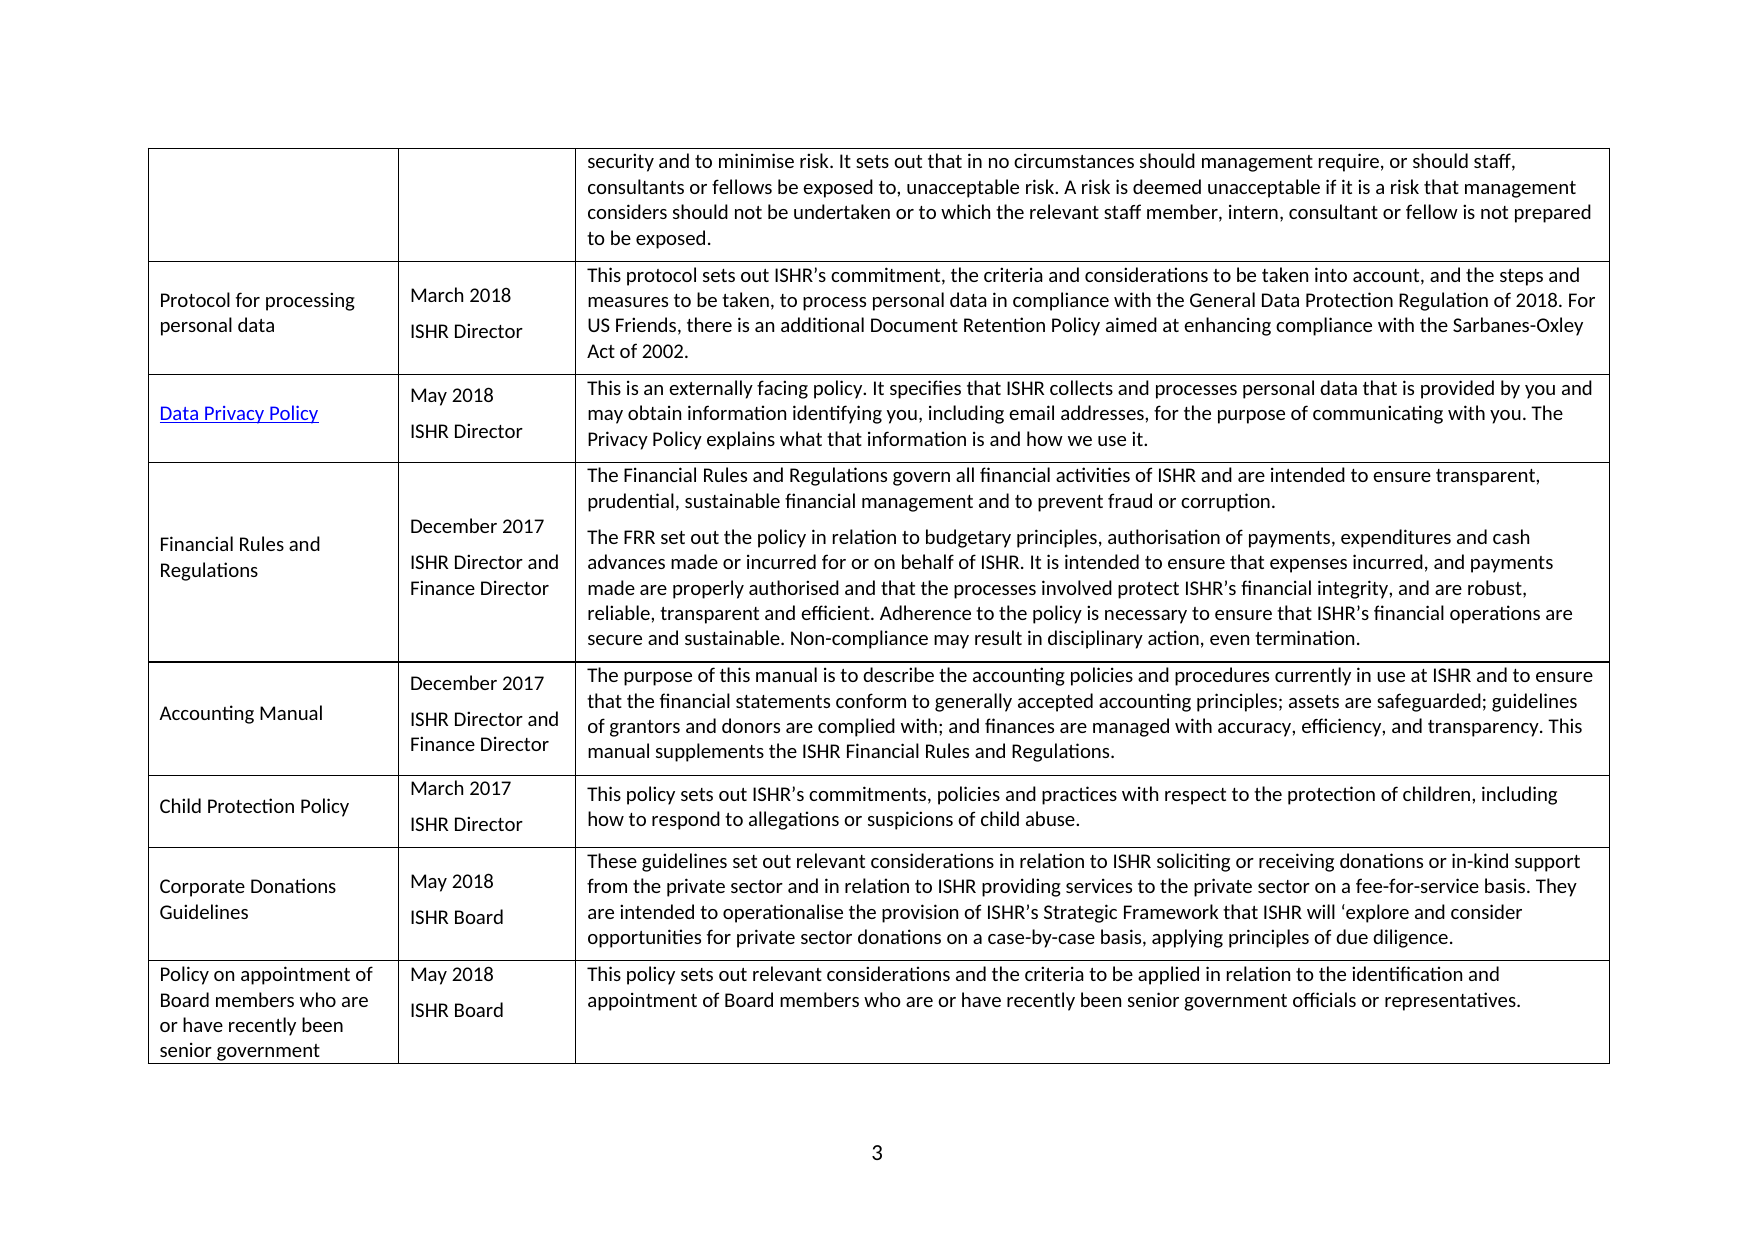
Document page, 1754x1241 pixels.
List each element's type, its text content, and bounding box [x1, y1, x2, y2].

table_cell December 2017 ISHR Director and Finance Director [399, 463, 575, 661]
table_cell This policy sets out ISHR’s commitments, policies and practices with respect to the protection of children, including how to respond to allegations or suspicions of child abuse. [576, 776, 1609, 847]
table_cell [576, 149, 1609, 261]
table_cell March 2017 ISHR Director [399, 776, 575, 847]
table_cell The Financial Rules and Regulations govern all financial activities of ISHR and are intended to ensure transparent, prudential, sustainable financial management and to prevent fraud or corruption. The FRR set out the policy in relation to budgetary principles, authorisation of payments, expenditures and cash advances made or incurred for or on behalf of ISHR. It is intended to ensure that expenses incurred, and payments made are properly authorised and that the processes involved protect ISHR’s financial integrity, and are robust, reliable, transparent and efficient. Adherence to the policy is necessary to ensure that ISHR’s financial operations are secure and sustainable. Non-compliance may result in disciplinary action, even termination. [576, 463, 1609, 661]
table_cell May 2018 ISHR Director [399, 375, 575, 462]
table_cell This protocol sets out ISHR’s commitment, the criteria and considerations to be taken into account, and the steps and measures to be taken, to process personal data in compliance with the General Data Protection Regulation of 2018. For US Friends, there is an additional Document Retention Policy aimed at enhancing compliance with the Sarbanes-Oxley Act of 2002. [576, 262, 1609, 374]
table_cell Protocol for processing personal data [149, 262, 398, 374]
table_cell May 2018 ISHR Board [399, 961, 575, 1063]
table_cell December 2017 ISHR Director and Finance Director [399, 663, 575, 774]
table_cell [149, 961, 398, 1063]
table_cell This is an externally facing policy. It specifies that ISHR collects and processes personal data that is provided by you and may obtain information identifying you, including email addresses, for the purpose of communicating with you. The Privacy Policy explains what that information is and how we use it. [576, 375, 1609, 462]
table_cell Accounting Manual [149, 663, 398, 774]
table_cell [149, 149, 398, 261]
table_cell May 2018 ISHR Board [399, 848, 575, 960]
table_cell These guidelines set out relevant considerations in relation to ISHR soliciting or receiving donations or in-kind support from the private sector and in relation to ISHR providing services to the private sector on a fee-for-service basis. They are intended to operationalise the provision of ISHR’s Strategic Framework that ISHR will ‘explore and consider opportunities for private sector donations on a case-by-case basis, applying principles of due diligence. [576, 848, 1609, 960]
table_cell March 2018 ISHR Director [399, 262, 575, 374]
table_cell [576, 961, 1609, 1063]
table_cell Financial Rules and Regulations [149, 463, 398, 661]
table_cell Corporate Donations Guidelines [149, 848, 398, 960]
table_cell Data Privacy Policy [149, 375, 398, 462]
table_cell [399, 149, 575, 261]
table_cell Child Protection Policy [149, 776, 398, 847]
table_cell The purpose of this manual is to describe the accounting policies and procedures currently in use at ISHR and to ensure that the financial statements conform to generally accepted accounting principles; assets are safeguarded; guidelines of grantors and donors are complied with; and finances are managed with accuracy, efficiency, and transparency. This manual supplements the ISHR Financial Rules and Regulations. [576, 663, 1609, 774]
